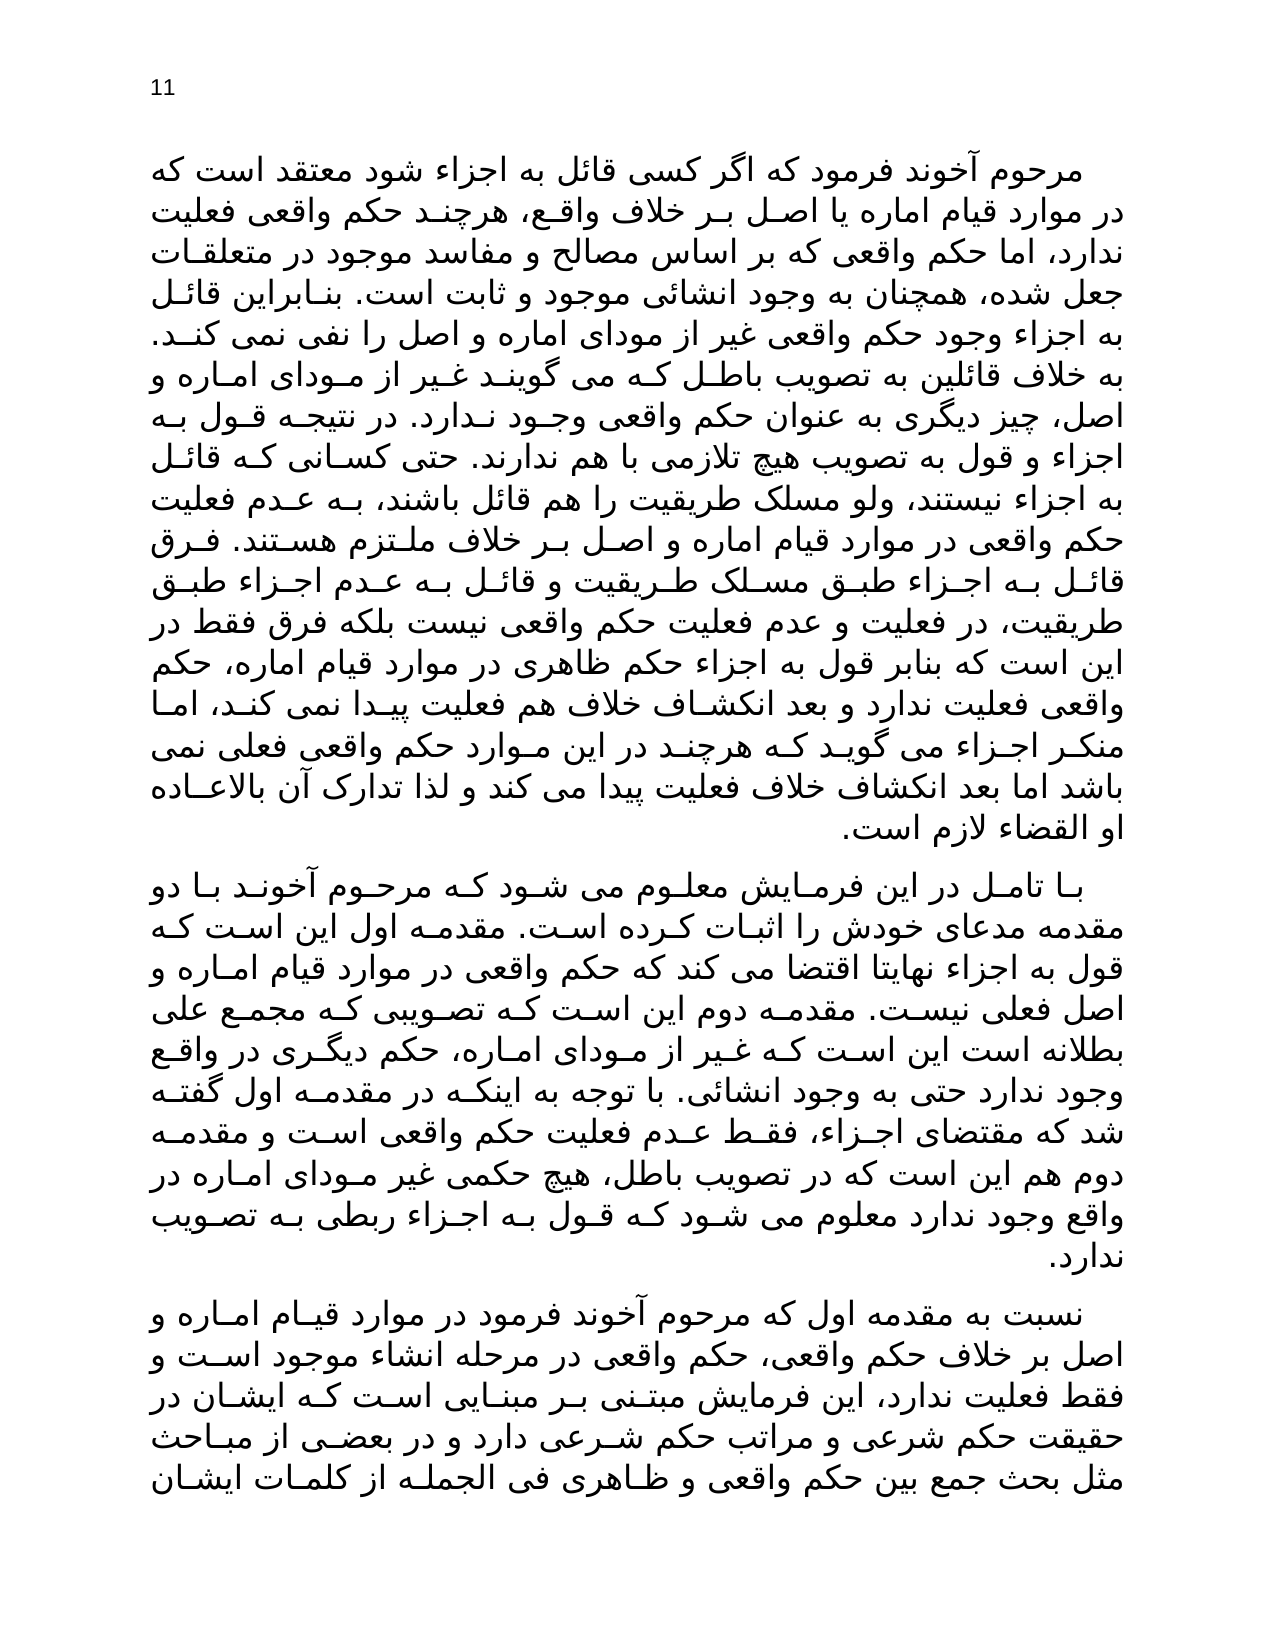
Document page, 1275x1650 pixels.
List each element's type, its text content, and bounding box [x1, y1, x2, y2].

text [150, 1294, 1125, 1498]
text با تامل در این فرمایش معلوم می شود که مرحوم آخوند با دو مقدمه مدعای خودش را اثبات کرده است. مقدمه اول این است که قول به اجزاء نهایتا اقتضا می کند که حکم واقعی در موارد قیام اماره و اصل فعلی نیست. مقدمه دوم این است که تصویبی که مجمع علی بطلانه است این است که غیر از مودای اماره، حکم دیگری در واقع وجود ندارد حتی به وجود انشائی. با توجه به اینکه در مقدمه اول گفته شد که مقتضای اجزاء، فقط عدم فعلیت حکم واقعی است و مقدمه دوم هم این است که در تصویب باطل، هیچ حکمی غیر مودای اماره در واقع وجود ندارد معلوم می شود که قول به اجزاء ربطی به تصویب ندارد. [150, 866, 1125, 1275]
text مرحوم آخوند فرمود که اگر کسی قائل به اجزاء شود معتقد است که در موارد قیام اماره یا اصل بر خلاف واقع، هرچند حکم واقعی فعلیت ندارد، اما حکم واقعی که بر اساس مصالح و مفاسد موجود در متعلقات جعل شده، همچنان به وجود انشائی موجود و ثابت است. بنابراین قائل به اجزاء وجود حکم واقعی غیر از مودای اماره و اصل را نفی نمی کند. به خلاف قائلین به تصویب باطل که می گویند غیر از مودای اماره و اصل، چیز دیگری به عنوان حکم واقعی وجود ندارد. در نتیجه قول به اجزاء و قول به تصویب هیچ تلازمی با هم ندارند. حتی کسانی که قائل به اجزاء نیستند، ولو مسلک طریقیت را هم قائل باشند، به عدم فعلیت حکم واقعی در موارد قیام اماره و اصل بر خلاف ملتزم هستند. فرق قائل به اجزاء طبق مسلک طریقیت و قائل به عدم اجزاء طبق طریقیت، در فعلیت و عدم فعلیت حکم واقعی نیست بلکه فرق فقط در این است که بنابر قول به اجزاء حکم ظاهری در موارد قیام اماره، حکم واقعی فعلیت ندارد و بعد انکشاف خلاف هم فعلیت پیدا نمی کند، اما منکر اجزاء می گوید که هرچند در این موارد حکم واقعی فعلی نمی باشد اما بعد انکشاف خلاف فعلیت پیدا می کند و لذا تدارک آن بالاعاده او القضاء لازم است. [150, 150, 1125, 847]
